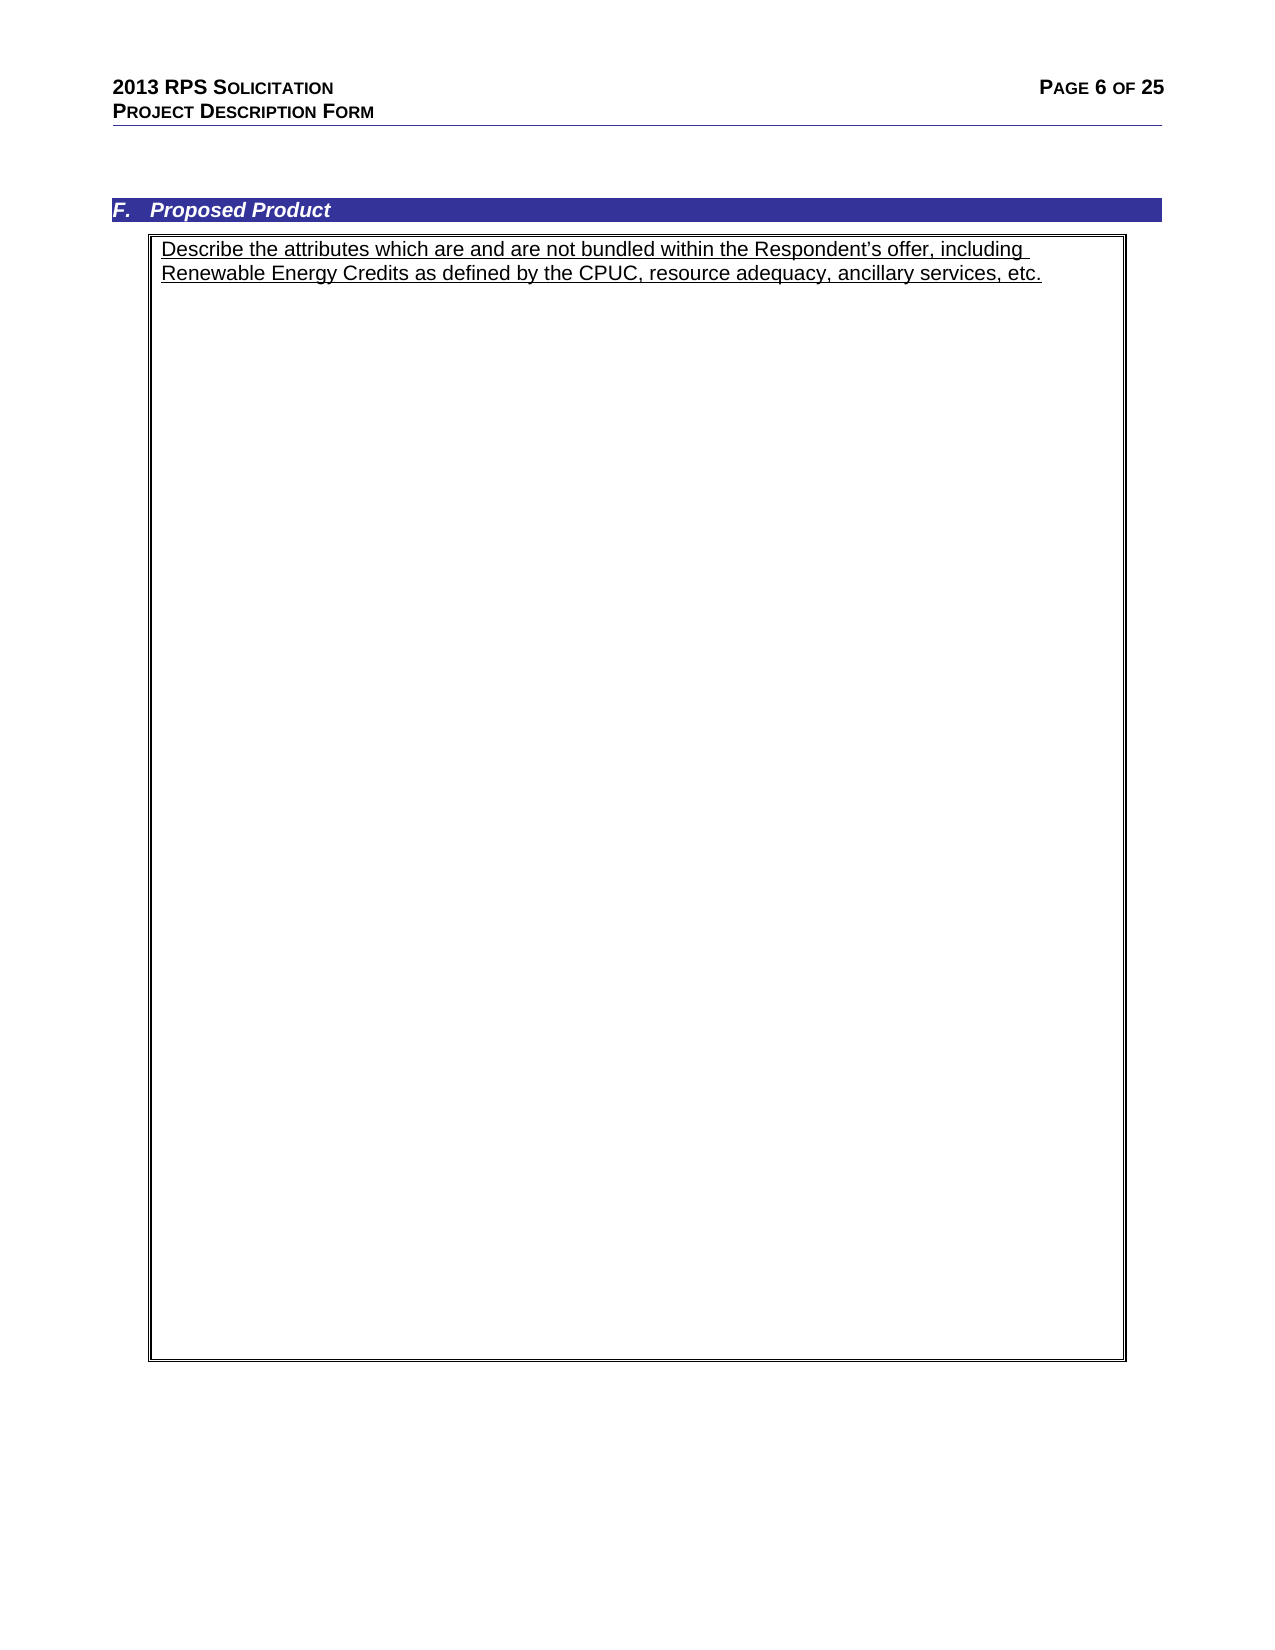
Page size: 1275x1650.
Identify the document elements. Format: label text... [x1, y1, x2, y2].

table_header Describe the attributes which are and are not bundled within the Respondent’s offer, including Renewable Energy Credits as defined by the CPUC, resource adequacy, ancillary services, etc. [152, 237, 1123, 1359]
list Proposed Product [112, 198, 1162, 222]
